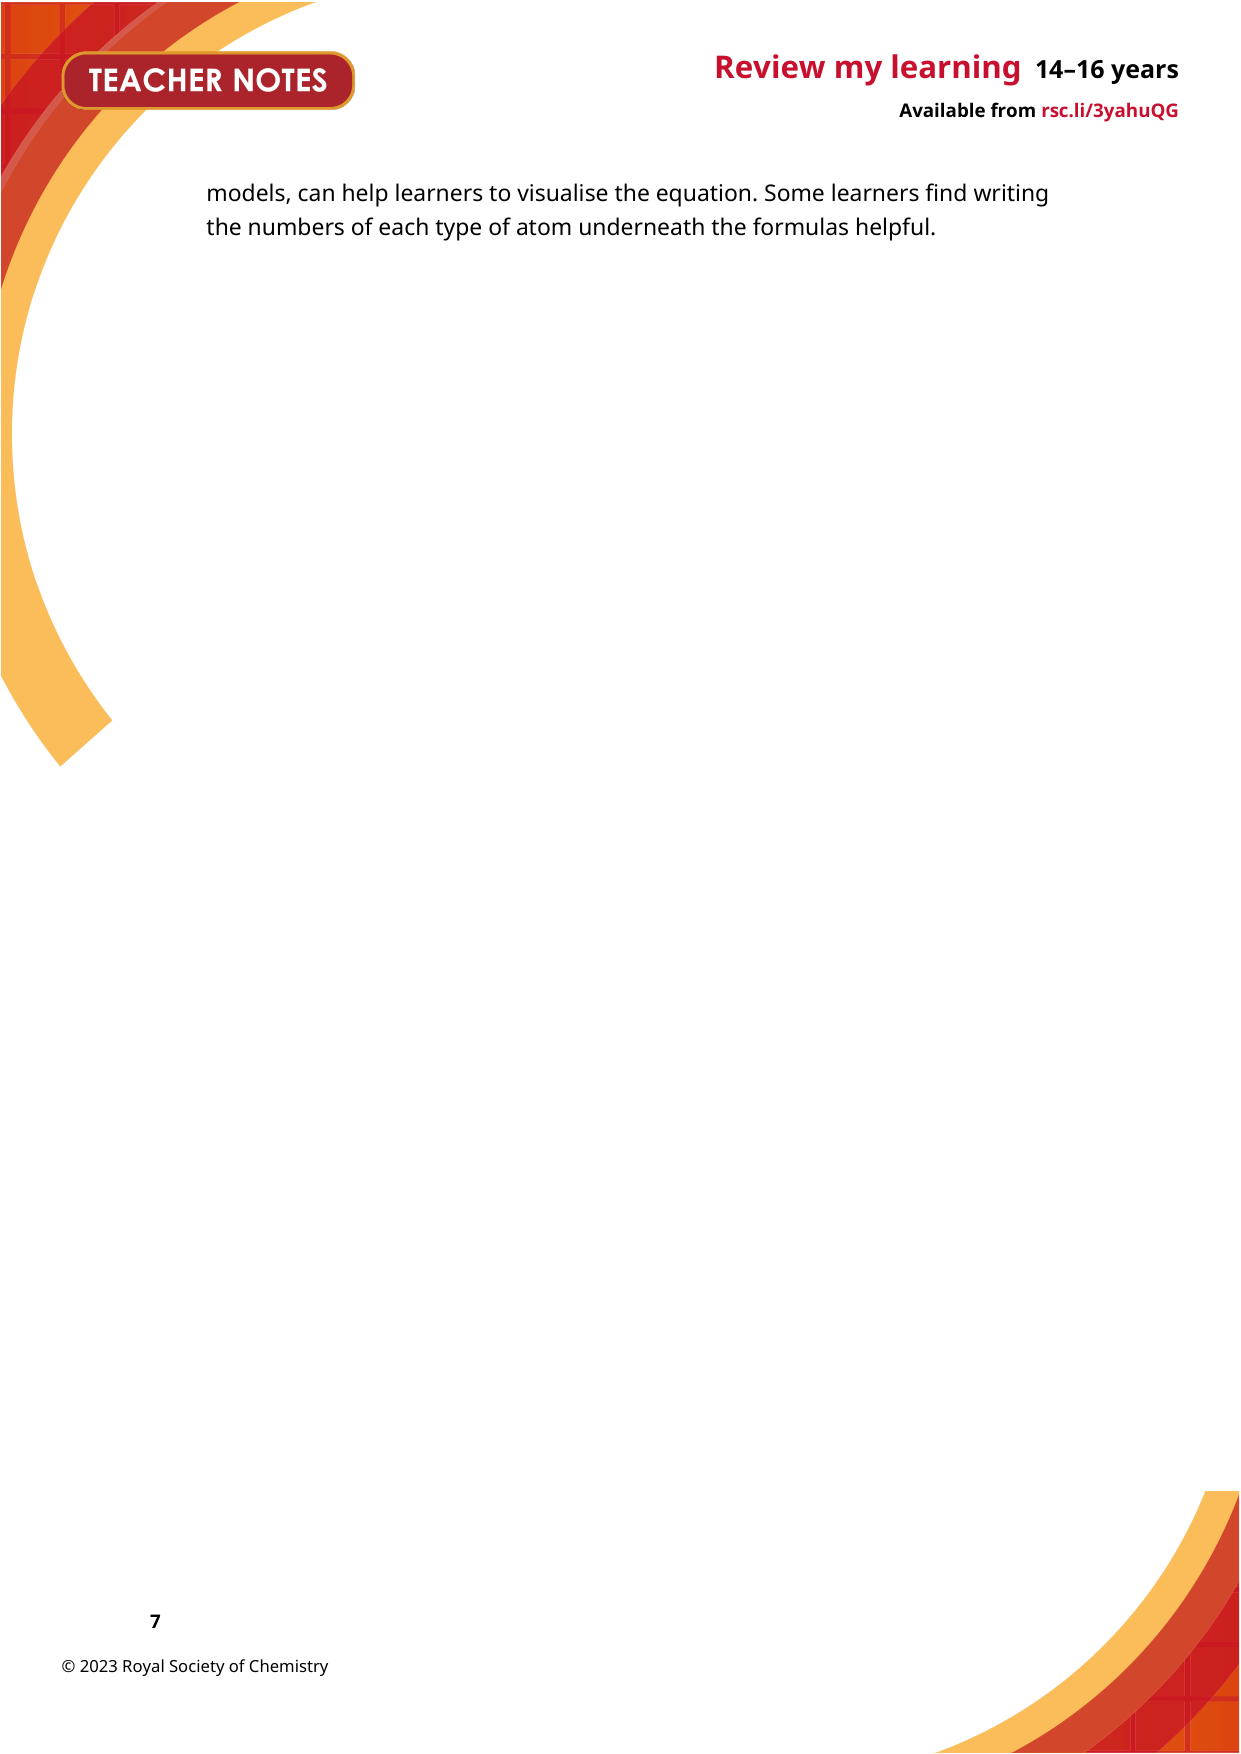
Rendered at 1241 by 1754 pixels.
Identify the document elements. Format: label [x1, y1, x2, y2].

text [206, 177, 1090, 242]
picture [1, 2, 1240, 1753]
